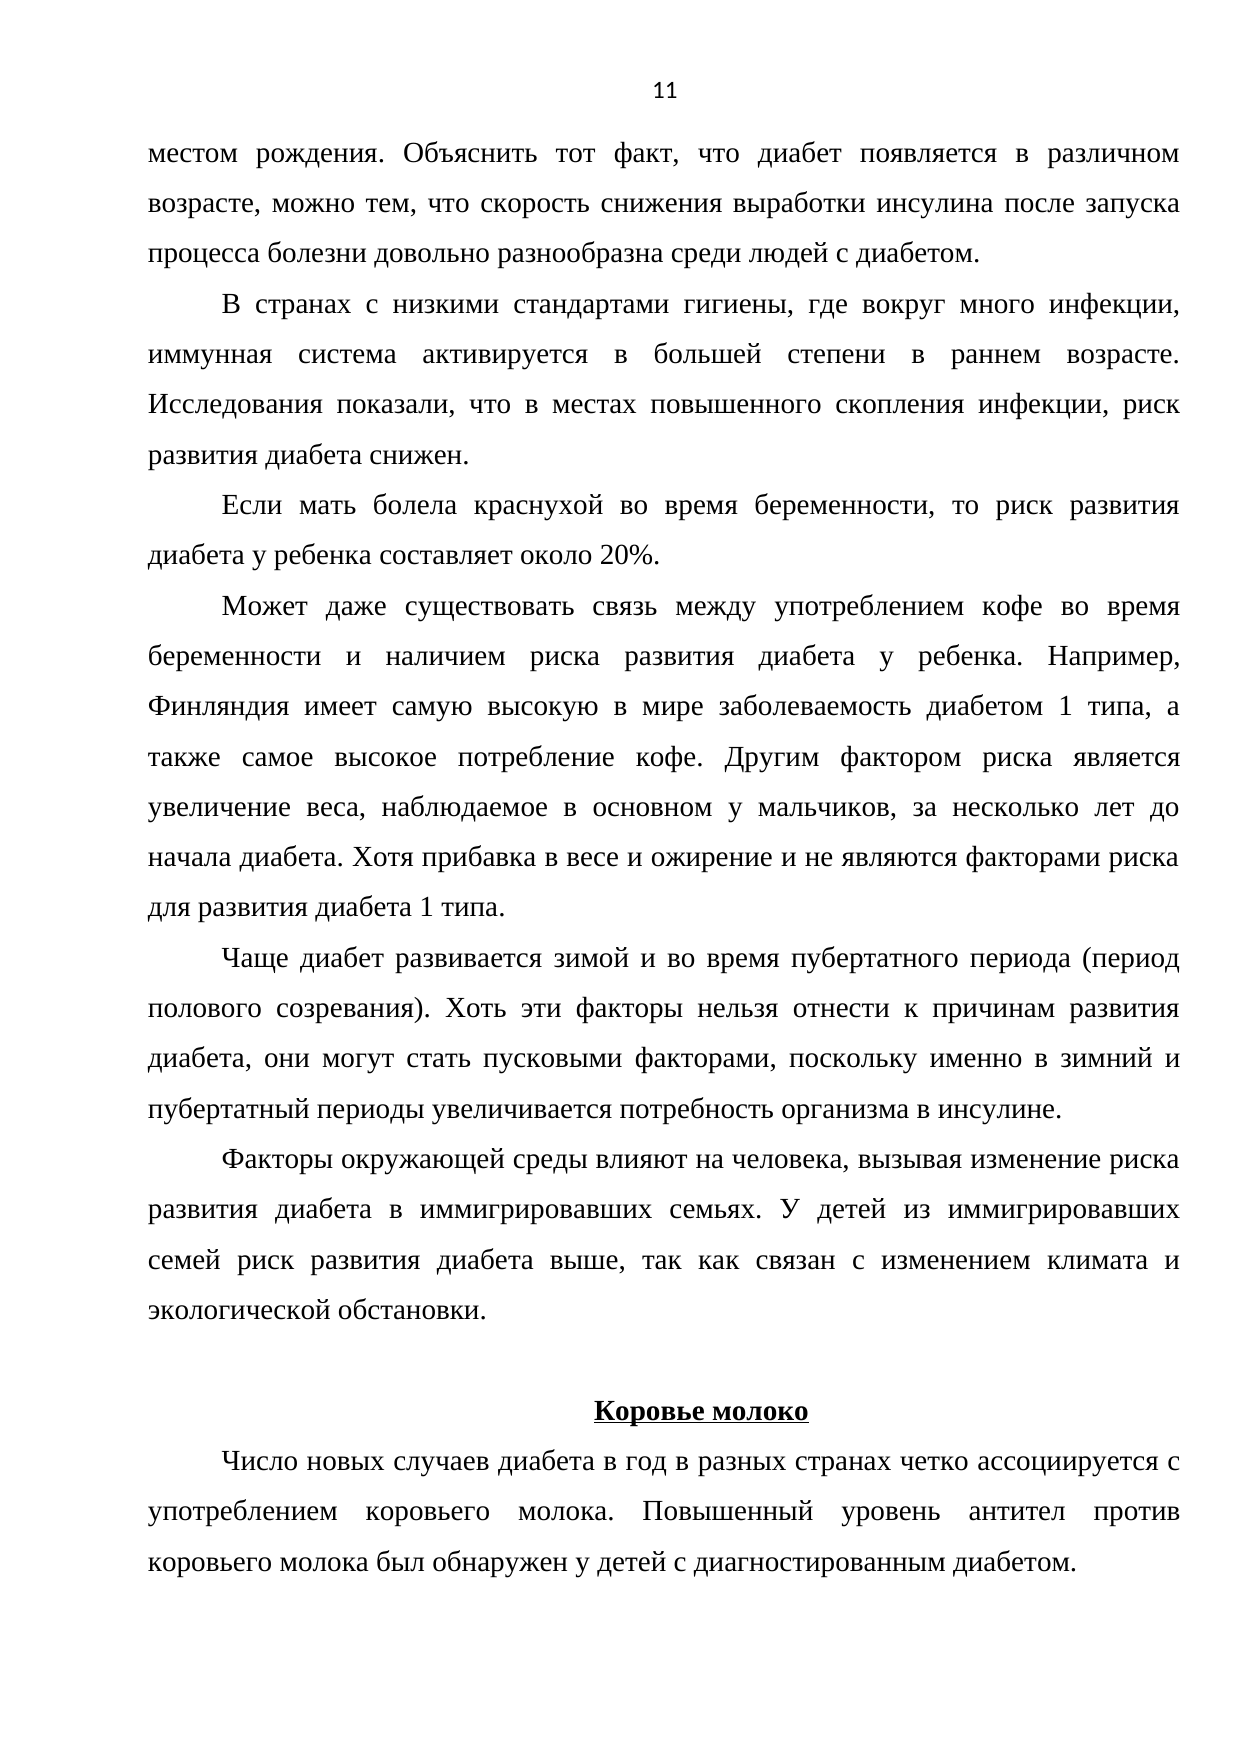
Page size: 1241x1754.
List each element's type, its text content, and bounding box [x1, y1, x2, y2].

text Чаще диабет развивается зимой и во время пубертатного периода (период полового созревания). Хоть эти факторы нельзя отнести к причинам развития диабета, они могут стать пусковыми факторами, поскольку именно в зимний и пубертатный периоды увеличивается потребность организма в инсулине. [148, 940, 1181, 1124]
text Число новых случаев диабета в год в разных странах четко ассоциируется с употреблением коровьего молока. Повышенный уровень антител против коровьего молока был обнаружен у детей с диагностированным диабетом. [148, 1443, 1181, 1577]
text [148, 135, 1181, 269]
text Если мать болела краснухой во время беременности, то риск развития диабета у ребенка составляет около 20%. [148, 487, 1181, 571]
text Коровье молоко [148, 1393, 1181, 1426]
text Факторы окружающей среды влияют на человека, вызывая изменение риска развития диабета в иммигрировавших семьях. У детей из иммигрировавших семей риск развития диабета выше, так как связан с изменением климата и экологической обстановки. [148, 1141, 1181, 1326]
text Может даже существовать связь между употреблением кофе во время беременности и наличием риска развития диабета у ребенка. Например, Финляндия имеет самую высокую в мире заболеваемость диабетом 1 типа, а также самое высокое потребление кофе. Другим фактором риска является увеличение веса, наблюдаемое в основном у мальчиков, за несколько лет до начала диабета. Хотя прибавка в весе и ожирение и не являются факторами риска для развития диабета 1 типа. [148, 588, 1181, 923]
text В странах с низкими стандартами гигиены, где вокруг много инфекции, иммунная система активируется в большей степени в раннем возрасте. Исследования показали, что в местах повышенного скопления инфекции, риск развития диабета снижен. [148, 286, 1181, 470]
